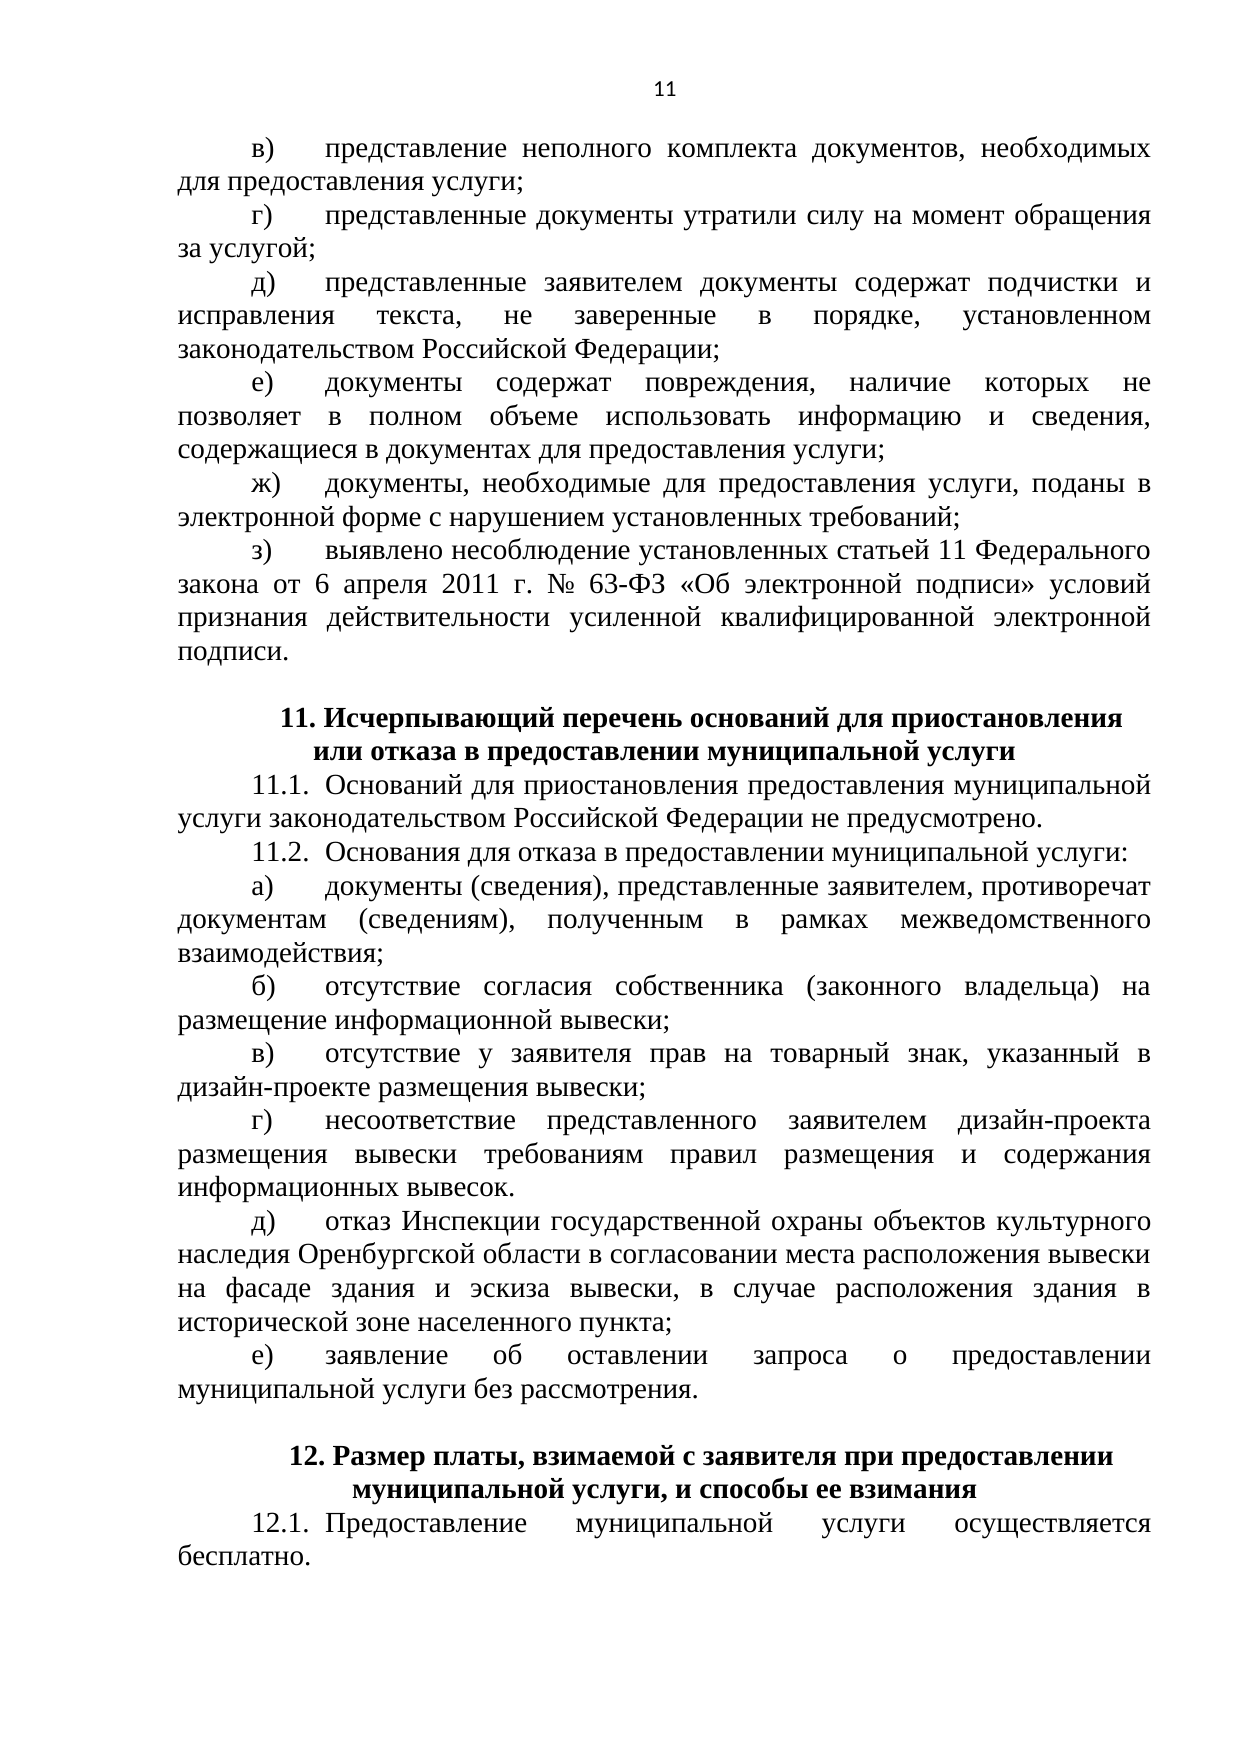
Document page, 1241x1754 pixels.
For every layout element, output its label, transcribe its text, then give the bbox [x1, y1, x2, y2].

text 11.1. Оснований для приостановления предоставления муниципальной услуги законодательством Российской Федерации не предусмотрено. [177, 767, 1152, 834]
text 12. Размер платы, взимаемой с заявителя при предоставлении муниципальной услуги, и способы ее взимания [177, 1438, 1152, 1505]
text г) несоответствие представленного заявителем дизайн-проекта размещения вывески требованиям правил размещения и содержания информационных вывесок. [177, 1102, 1152, 1203]
text а) документы (сведения), представленные заявителем, противоречат документам (сведениям), полученным в рамках межведомственного взаимодействия; [177, 868, 1152, 968]
text в) представление неполного комплекта документов, необходимых для предоставления услуги; [177, 130, 1152, 197]
text 11. Исчерпывающий перечень оснований для приостановления или отказа в предоставлении муниципальной услуги [177, 700, 1152, 767]
text б) отсутствие согласия собственника (законного владельца) на размещение информационной вывески; [177, 968, 1152, 1035]
text ж) документы, необходимые для предоставления услуги, поданы в электронной форме с нарушением установленных требований; [177, 465, 1152, 532]
text е) документы содержат повреждения, наличие которых не позволяет в полном объеме использовать информацию и сведения, содержащиеся в документах для предоставления услуги; [177, 364, 1152, 465]
text е) заявление об оставлении запроса о предоставлении муниципальной услуги без рассмотрения. [177, 1337, 1152, 1404]
text в) отсутствие у заявителя прав на товарный знак, указанный в дизайн-проекте размещения вывески; [177, 1035, 1152, 1102]
text д) представленные заявителем документы содержат подчистки и исправления текста, не заверенные в порядке, установленном законодательством Российской Федерации; [177, 264, 1152, 364]
text 12.1. Предоставление муниципальной услуги осуществляется бесплатно. [177, 1505, 1152, 1572]
text з) выявлено несоблюдение установленных статьей 11 Федерального закона от 6 апреля 2011 г. № 63-ФЗ «Об электронной подписи» условий признания действительности усиленной квалифицированной электронной подписи. [177, 532, 1152, 666]
text 11.2. Основания для отказа в предоставлении муниципальной услуги: [177, 834, 1152, 868]
text д) отказ Инспекции государственной охраны объектов культурного наследия Оренбургской области в согласовании места расположения вывески на фасаде здания и эскиза вывески, в случае расположения здания в исторической зоне населенного пункта; [177, 1203, 1152, 1337]
text г) представленные документы утратили силу на момент обращения за услугой; [177, 197, 1152, 264]
